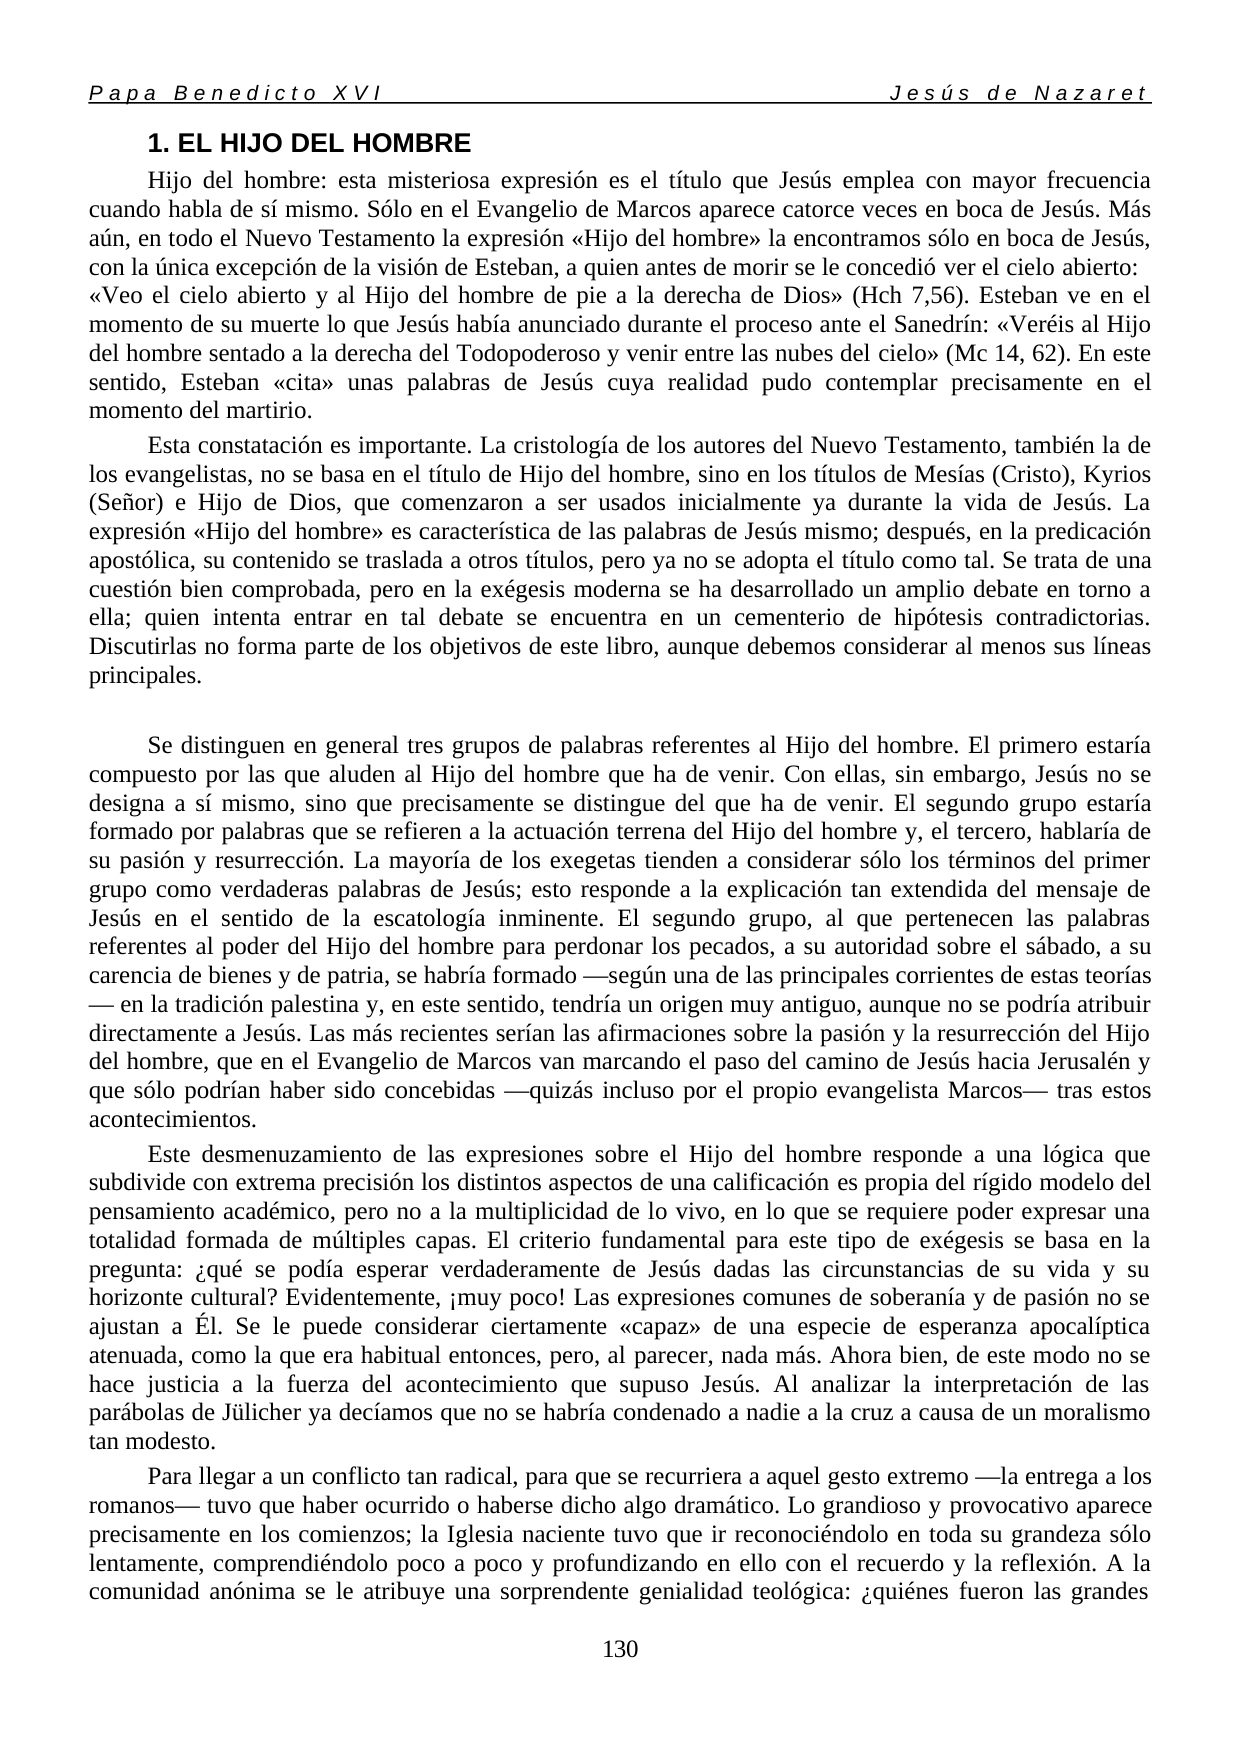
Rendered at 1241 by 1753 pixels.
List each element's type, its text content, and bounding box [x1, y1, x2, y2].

text Esta constatación es importante. La cristología de los autores del Nuevo Testamento, también la de los evangelistas, no se basa en el título de Hijo del hombre, sino en los títulos de Mesías (Cristo), Kyrios (Señor) e Hijo de Dios, que comenzaron a ser usados inicialmente ya durante la vida de Jesús. La expresión «Hijo del hombre» es característica de las palabras de Jesús mismo; después, en la predicación apostólica, su contenido se traslada a otros títulos, pero ya no se adopta el título como tal. Se trata de una cuestión bien comprobada, pero en la exégesis moderna se ha desarrollado un amplio debate en torno a ella; quien intenta entrar en tal debate se encuentra en un cementerio de hipótesis contradictorias. Discutirlas no forma parte de los objetivos de este libro, aunque debemos considerar al menos sus líneas principales. [88, 430, 1152, 689]
text «Veo el cielo abierto y al Hijo del hombre de pie a la derecha de Dios» (Hch 7,56). Esteban ve en el momento de su muerte lo que Jesús había anunciado durante el proceso ante el Sanedrín: «Veréis al Hijo del hombre sentado a la derecha del Todopoderoso y venir entre las nubes del cielo» (Mc 14, 62). En este sentido, Esteban «cita» unas palabras de Jesús cuya realidad pudo contemplar precisamente en el momento del martirio. [88, 280, 1152, 424]
text Este desmenuzamiento de las expresiones sobre el Hijo del hombre responde a una lógica que subdivide con extrema precisión los distintos aspectos de una calificación es propia del rígido modelo del pensamiento académico, pero no a la multiplicidad de lo vivo, en lo que se requiere poder expresar una totalidad formada de múltiples capas. El criterio fundamental para este tipo de exégesis se basa en la pregunta: ¿qué se podía esperar verdaderamente de Jesús dadas las circunstancias de su vida y su horizonte cultural? Evidentemente, ¡muy poco! Las expresiones comunes de soberanía y de pasión no se ajustan a Él. Se le puede considerar ciertamente «capaz» de una especie de esperanza apocalíptica atenuada, como la que era habitual entonces, pero, al parecer, nada más. Ahora bien, de este modo no se hace justicia a la fuerza del acontecimiento que supuso Jesús. Al analizar la interpretación de las parábolas de Jülicher ya decíamos que no se habría condenado a nadie a la cruz a causa de un moralismo tan modesto. [88, 1139, 1152, 1455]
text Hijo del hombre: esta misteriosa expresión es el título que Jesús emplea con mayor frecuencia cuando habla de sí mismo. Sólo en el Evangelio de Marcos aparece catorce veces en boca de Jesús. Más aún, en todo el Nuevo Testamento la expresión «Hijo del hombre» la encontramos sólo en boca de Jesús, con la única excepción de la visión de Esteban, a quien antes de morir se le concedió ver el cielo abierto: [88, 165, 1152, 280]
subtitle EL HIJO DEL HOMBRE [147, 127, 1165, 158]
text Para llegar a un conflicto tan radical, para que se recurriera a aquel gesto extremo —la entrega a los romanos— tuvo que haber ocurrido o haberse dicho algo dramático. Lo grandioso y provocativo aparece precisamente en los comienzos; la Iglesia naciente tuvo que ir reconociéndolo en toda su grandeza sólo lentamente, comprendiéndolo poco a poco y profundizando en ello con el recuerdo y la reflexión. A la comunidad anónima se le atribuye una sorprendente genialidad teológica: ¿quiénes fueron las grandes [88, 1461, 1152, 1605]
text Se distinguen en general tres grupos de palabras referentes al Hijo del hombre. El primero estaría compuesto por las que aluden al Hijo del hombre que ha de venir. Con ellas, sin embargo, Jesús no se designa a sí mismo, sino que precisamente se distingue del que ha de venir. El segundo grupo estaría formado por palabras que se refieren a la actuación terrena del Hijo del hombre y, el tercero, hablaría de su pasión y resurrección. La mayoría de los exegetas tienden a considerar sólo los términos del primer grupo como verdaderas palabras de Jesús; esto responde a la explicación tan extendida del mensaje de Jesús en el sentido de la escatología inminente. El segundo grupo, al que pertenecen las palabras referentes al poder del Hijo del hombre para perdonar los pecados, a su autoridad sobre el sábado, a su carencia de bienes y de patria, se habría formado —según una de las principales corrientes de estas teorías— en la tradición palestina y, en este sentido, tendría un origen muy antiguo, aunque no se podría atribuir directamente a Jesús. Las más recientes serían las afirmaciones sobre la pasión y la resurrección del Hijo del hombre, que en el Evangelio de Marcos van marcando el paso del camino de Jesús hacia Jerusalén y que sólo podrían haber sido concebidas —quizás incluso por el propio evangelista Marcos— tras estos acontecimientos. [88, 730, 1152, 1133]
